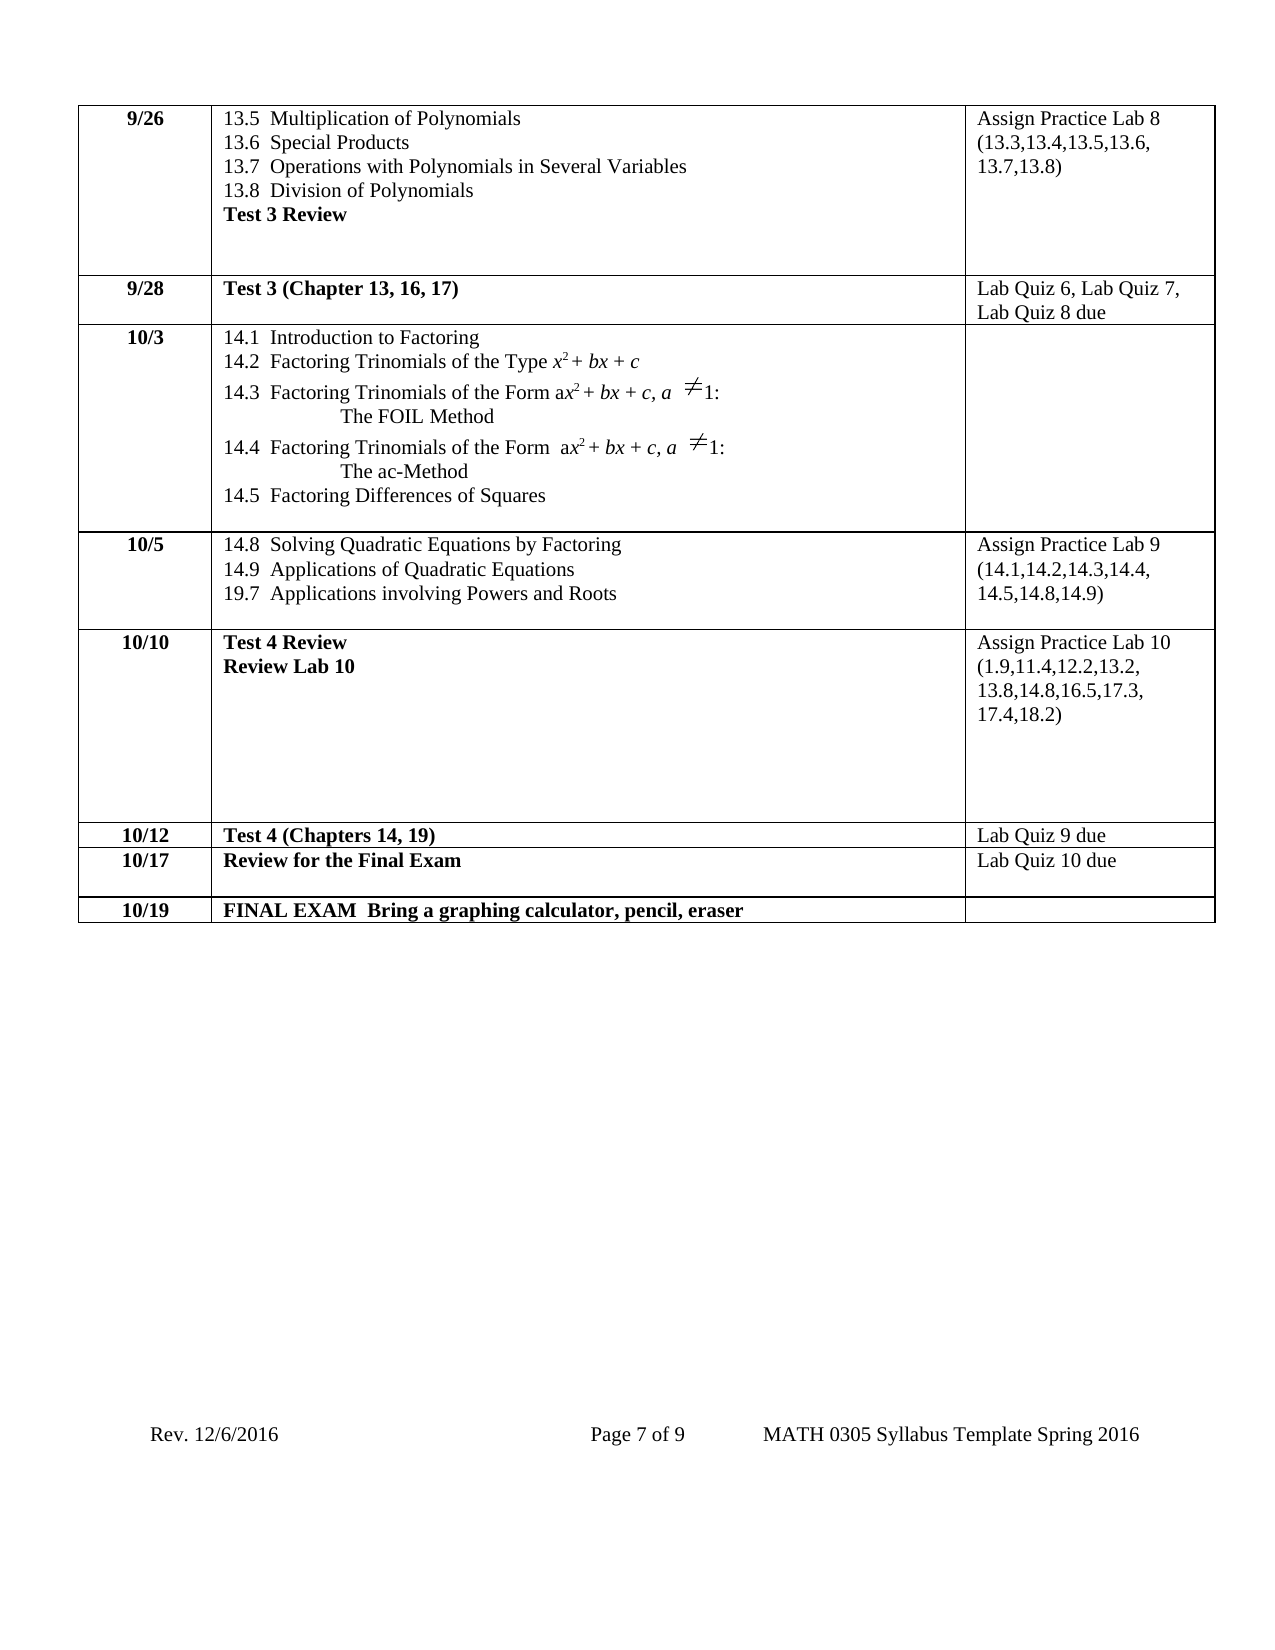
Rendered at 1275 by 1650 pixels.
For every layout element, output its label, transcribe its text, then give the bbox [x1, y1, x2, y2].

table_cell Test 4 Review Review Lab 10 [212, 630, 965, 822]
table_cell 13.5 Multiplication of Polynomials 13.6 Special Products 13.7 Operations with Polynomials in Several Variables 13.8 Division of Polynomials Test 3 Review [212, 106, 965, 274]
table_cell 10/5 [79, 533, 211, 629]
table_cell 10/19 [79, 898, 211, 922]
table_cell Lab Quiz 10 due [966, 848, 1214, 896]
table_cell Lab Quiz 6, Lab Quiz 7, Lab Quiz 8 due [966, 276, 1214, 324]
table_cell Review for the Final Exam [212, 848, 965, 896]
table_cell 14.8 Solving Quadratic Equations by Factoring 14.9 Applications of Quadratic Equations 19.7 Applications involving Powers and Roots [212, 533, 965, 629]
table_cell [966, 898, 1214, 922]
table_cell FINAL EXAM Bring a graphing calculator, pencil, eraser [212, 898, 965, 922]
table_cell Assign Practice Lab 8 (13.3,13.4,13.5,13.6, 13.7,13.8) [966, 106, 1214, 274]
table_cell 10/12 [79, 823, 211, 847]
table_cell [966, 325, 1214, 531]
table_cell Assign Practice Lab 10 (1.9,11.4,12.2,13.2, 13.8,14.8,16.5,17.3, 17.4,18.2) [966, 630, 1214, 822]
table_cell 14.1 Introduction to Factoring 14.2 Factoring Trinomials of the Type x2 + bx + c 14.3 Factoring Trinomials of the Form ax2 + bx + c, a 1: The FOIL Method 14.4 Factoring Trinomials of the Form ax2 + bx + c, a 1: The ac-Method 14.5 Factoring Differences of Squares [212, 325, 965, 531]
table_cell 10/10 [79, 630, 211, 822]
table_cell Lab Quiz 9 due [966, 823, 1214, 847]
table_cell Assign Practice Lab 9 (14.1,14.2,14.3,14.4, 14.5,14.8,14.9) [966, 533, 1214, 629]
table_cell 10/17 [79, 848, 211, 896]
table_cell Test 4 (Chapters 14, 19) [212, 823, 965, 847]
table_cell Test 3 (Chapter 13, 16, 17) [212, 276, 965, 324]
table_cell 9/26 [79, 106, 211, 274]
table_cell 10/3 [79, 325, 211, 531]
table_cell 9/28 [79, 276, 211, 324]
